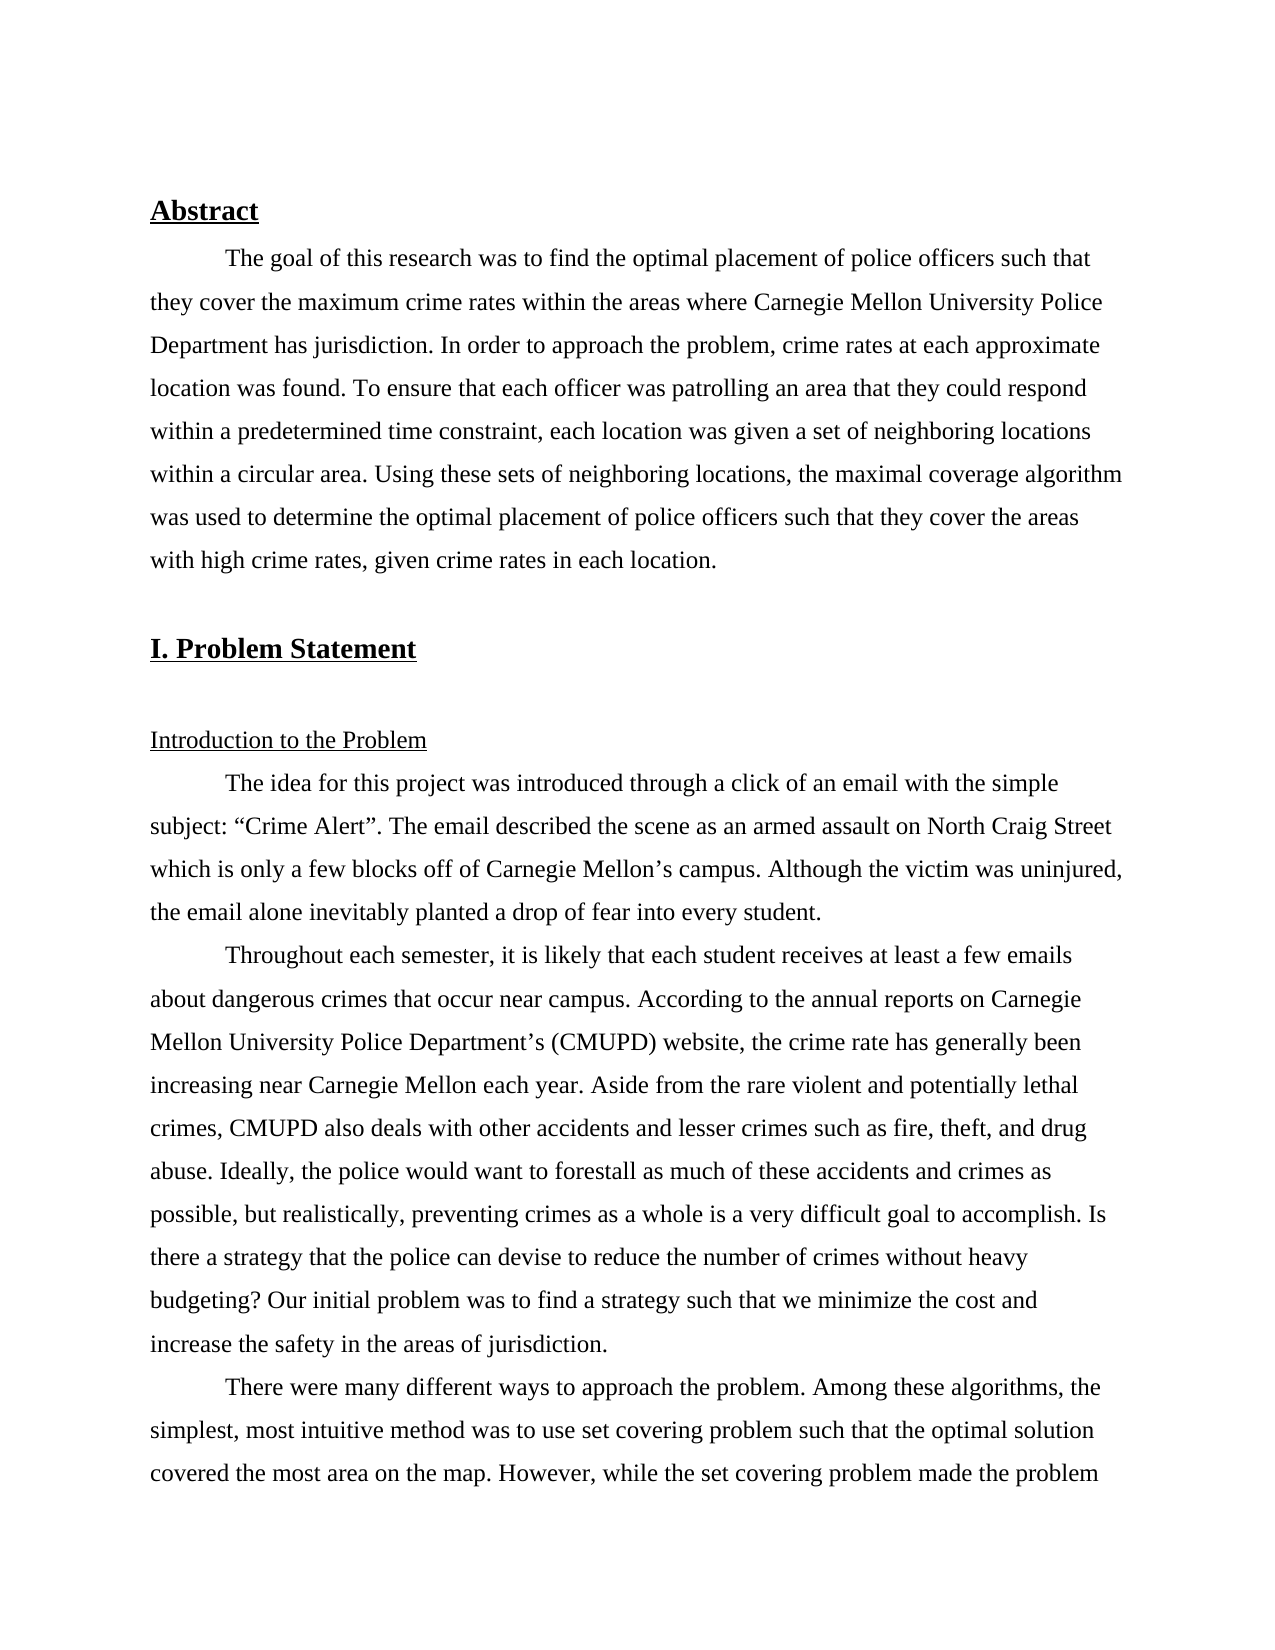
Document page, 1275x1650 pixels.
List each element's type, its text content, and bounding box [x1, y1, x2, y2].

text The goal of this research was to find the optimal placement of police officers such that they cover the maximum crime rates within the areas where Carnegie Mellon University Police Department has jurisdiction. In order to approach the problem, crime rates at each approximate location was found. To ensure that each officer was patrolling an area that they could respond within a predetermined time constraint, each location was given a set of neighboring locations within a circular area. Using these sets of neighboring locations, the maximal coverage algorithm was used to determine the optimal placement of police officers such that they cover the areas with high crime rates, given crime rates in each location. [150, 243, 1125, 574]
text The idea for this project was introduced through a click of an email with the simple subject: “Crime Alert”. The email described the scene as an armed assault on North Craig Street which is only a few blocks off of Carnegie Mellon’s campus. Although the victim was uninjured, the email alone inevitably planted a drop of fear into every student. [150, 768, 1125, 926]
text Throughout each semester, it is likely that each student receives at least a few emails about dangerous crimes that occur near campus. According to the annual reports on Carnegie Mellon University Police Department’s (CMUPD) website, the crime rate has generally been increasing near Carnegie Mellon each year. Aside from the rare violent and potentially lethal crimes, CMUPD also deals with other accidents and lesser crimes such as fire, theft, and drug abuse. Ideally, the police would want to forestall as much of these accidents and crimes as possible, but realistically, preventing crimes as a whole is a very difficult goal to accomplish. Is there a strategy that the police can devise to reduce the number of crimes without heavy budgeting? Our initial problem was to find a strategy such that we minimize the cost and increase the safety in the areas of jurisdiction. [150, 941, 1125, 1357]
text Introduction to the Problem [150, 725, 1125, 754]
text I. Problem Statement [150, 632, 1125, 665]
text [150, 1372, 1125, 1487]
text Abstract [150, 193, 1125, 227]
